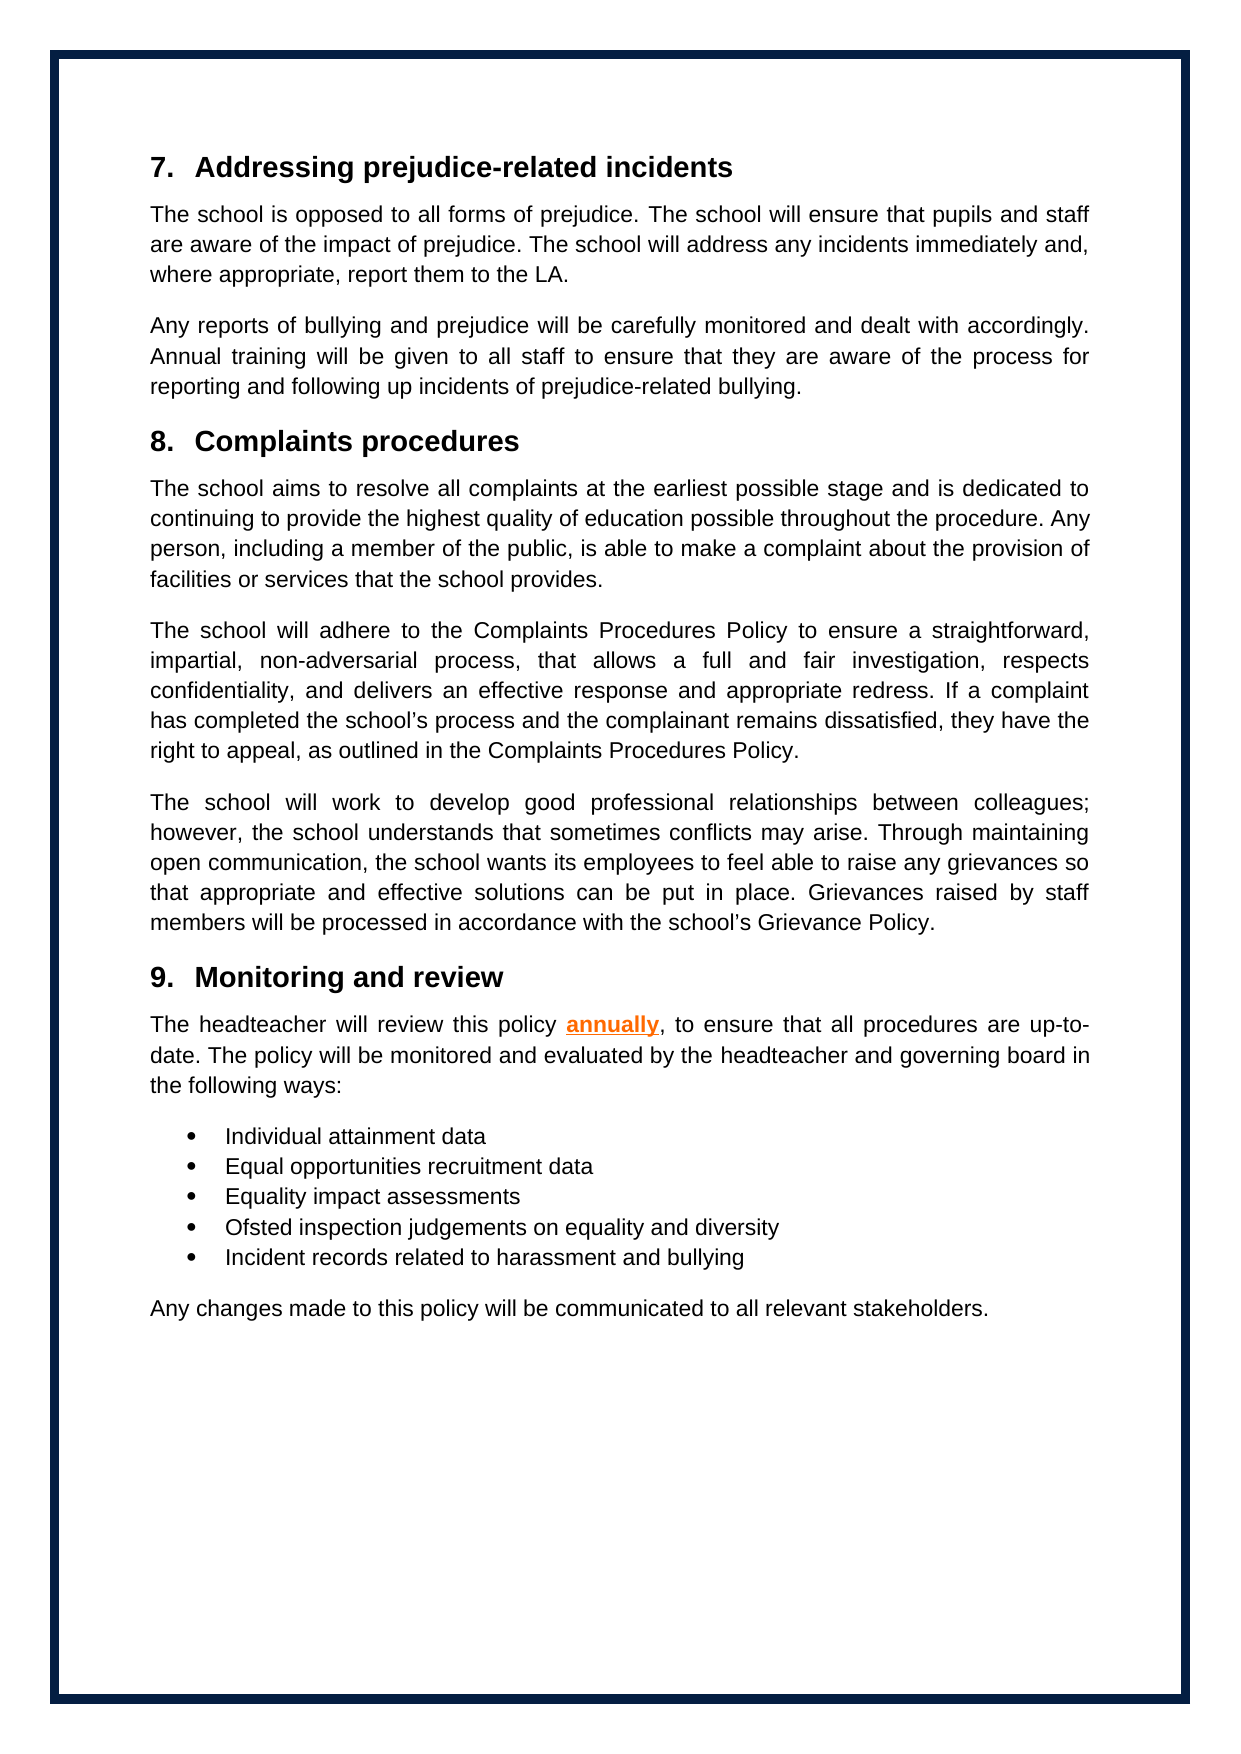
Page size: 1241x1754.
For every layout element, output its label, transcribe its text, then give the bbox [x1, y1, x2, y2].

list Equality impact assessments [187, 1183, 1090, 1210]
text The school is opposed to all forms of prejudice. The school will ensure that pupils and staff are aware of the impact of prejudice. The school will address any incidents immediately and, where appropriate, report them to the LA. [150, 201, 1090, 288]
text The school will work to develop good professional relationships between colleagues; however, the school understands that sometimes conflicts may arise. Through maintaining open communication, the school wants its employees to feel able to raise any grievances so that appropriate and effective solutions can be put in place. Grievances raised by staff members will be processed in accordance with the school’s Grievance Policy. [150, 788, 1090, 936]
list Ofsted inspection judgements on equality and diversity [187, 1213, 1090, 1240]
list Individual attainment data [187, 1123, 1090, 1149]
text The headteacher will review this policy annually, to ensure that all procedures are up-to-date. The policy will be monitored and evaluated by the headteacher and governing board in the following ways: [150, 1011, 1090, 1098]
text The school will adhere to the Complaints Procedures Policy to ensure a straightforward, impartial, non-adversarial process, that allows a full and fair investigation, respects confidentiality, and delivers an effective response and appropriate redress. If a complaint has completed the school’s process and the complainant remains dissatisfied, they have the right to appeal, as outlined in the Complaints Procedures Policy. [150, 617, 1090, 764]
text Any reports of bullying and prejudice will be carefully monitored and dealt with accordingly. Annual training will be given to all staff to ensure that they are aware of the process for reporting and following up incidents of prejudice-related bullying. [150, 312, 1090, 399]
subtitle Addressing prejudice-related incidents [150, 150, 1090, 183]
text The school aims to resolve all complaints at the earliest possible stage and is dedicated to continuing to provide the highest quality of education possible throughout the procedure. Any person, including a member of the public, is able to make a complaint about the provision of facilities or services that the school provides. [150, 475, 1090, 592]
subtitle Complaints procedures [150, 424, 1090, 457]
text Any changes made to this policy will be communicated to all relevant stakeholders. [150, 1295, 1090, 1321]
subtitle Monitoring and review [150, 960, 1090, 994]
list Incident records related to harassment and bullying [187, 1244, 1090, 1270]
list Equal opportunities recruitment data [187, 1153, 1090, 1179]
